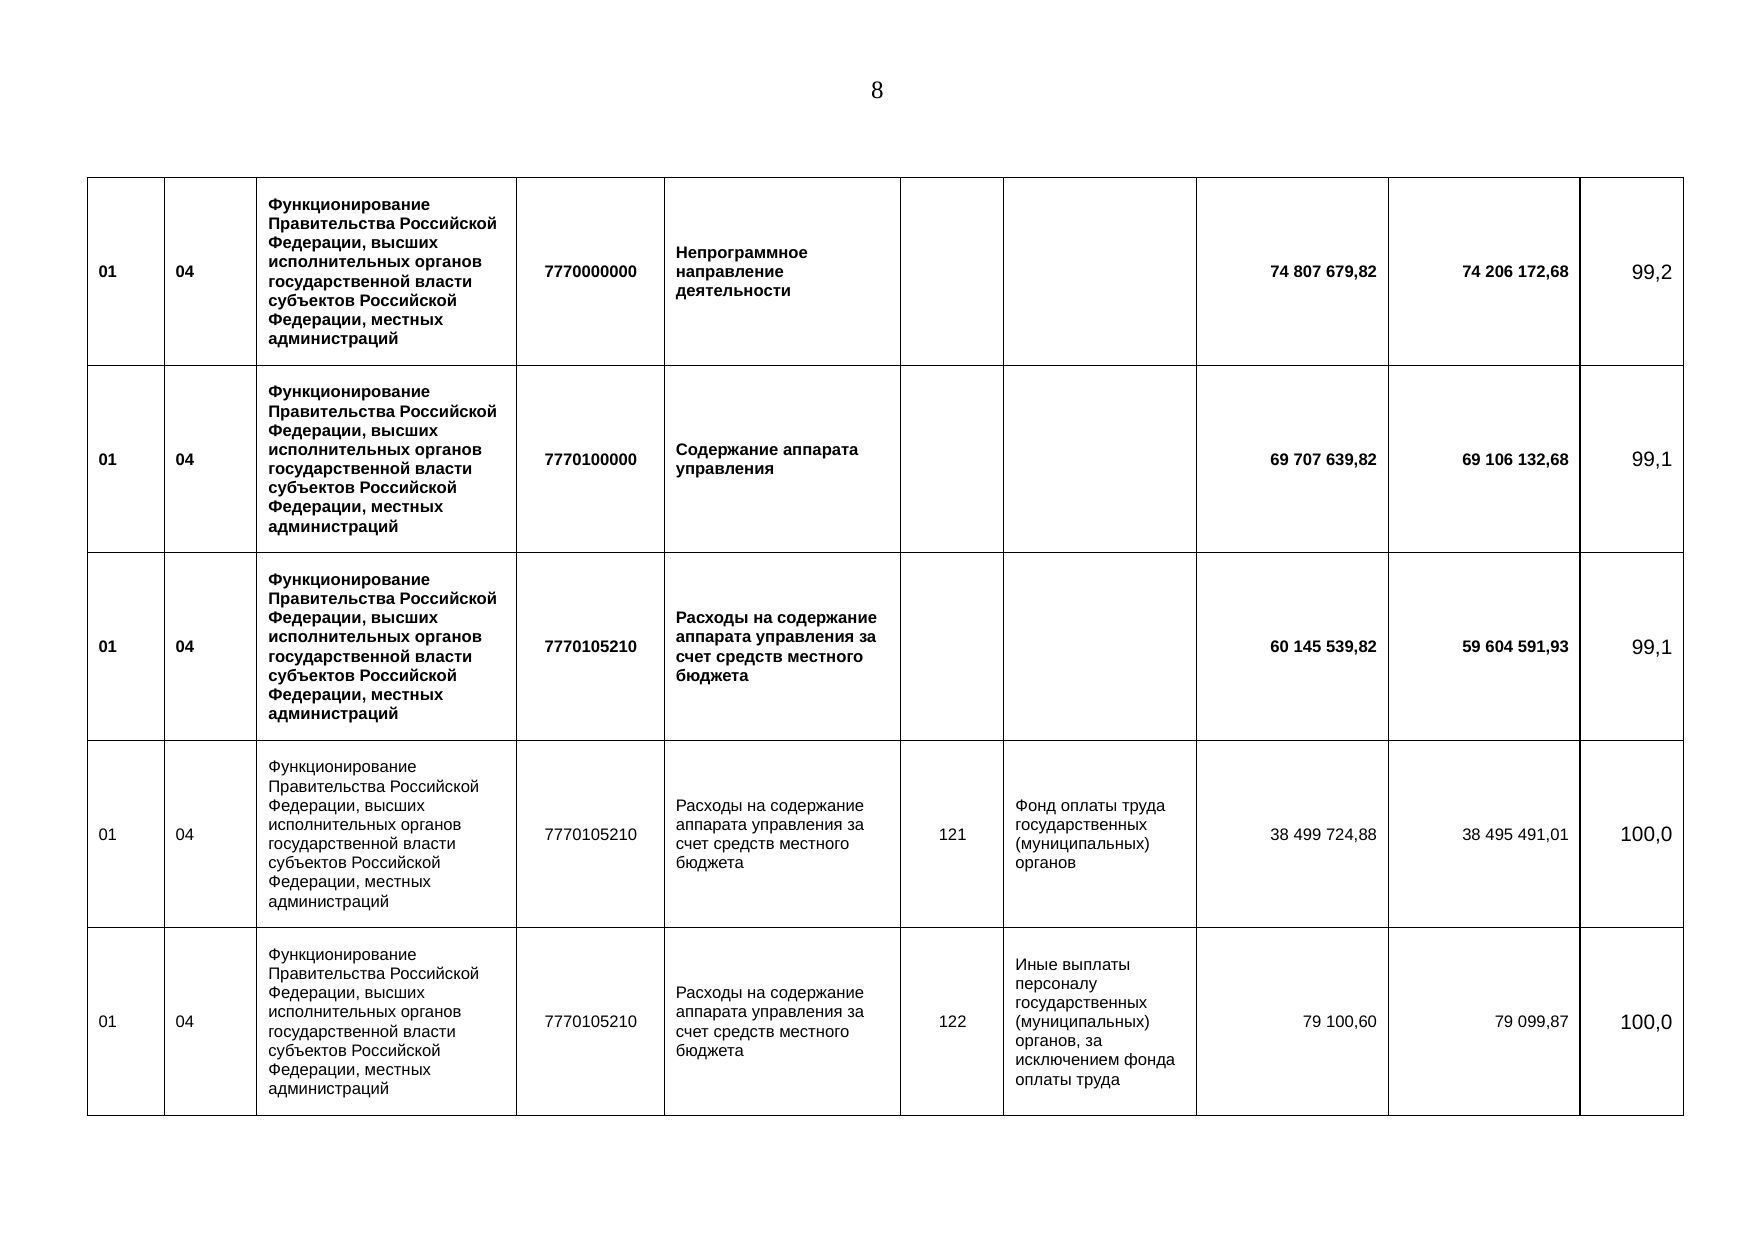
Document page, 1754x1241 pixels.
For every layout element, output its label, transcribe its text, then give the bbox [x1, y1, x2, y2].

table_cell 7770000000 [517, 178, 664, 365]
table_cell 01 [88, 928, 164, 1115]
table_cell Содержание аппарата управления [665, 366, 900, 552]
table_cell Иные выплаты персоналу государственных (муниципальных) органов, за исключением фонда оплаты труда [1004, 928, 1196, 1115]
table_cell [665, 928, 900, 1115]
table_cell 74 807 679,82 [1197, 178, 1388, 365]
table_cell 99,2 [1581, 178, 1683, 365]
table_cell 04 [165, 928, 256, 1115]
table_cell 69 106 132,68 [1389, 366, 1579, 552]
table_cell 121 [901, 741, 1003, 927]
table_cell [901, 178, 1003, 365]
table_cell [257, 178, 516, 365]
table_cell 122 [901, 928, 1003, 1115]
table_cell [1004, 553, 1196, 740]
table_cell Расходы на содержание аппарата управления за счет средств местного бюджета [665, 553, 900, 740]
table_cell 100,0 [1581, 928, 1683, 1115]
table_cell 01 [88, 553, 164, 740]
table_cell 01 [88, 366, 164, 552]
table_cell 99,1 [1581, 366, 1683, 552]
table_cell 04 [165, 741, 256, 927]
table_cell [901, 366, 1003, 552]
table_cell [1004, 366, 1196, 552]
table_cell 04 [165, 553, 256, 740]
table_cell 7770100000 [517, 366, 664, 552]
table_cell 79 099,87 [1389, 928, 1579, 1115]
table_cell 7770105210 [517, 928, 664, 1115]
table_cell Фонд оплаты труда государственных (муниципальных) органов [1004, 741, 1196, 927]
table_cell [1004, 178, 1196, 365]
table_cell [257, 928, 516, 1115]
table_cell 04 [165, 366, 256, 552]
table_cell 59 604 591,93 [1389, 553, 1579, 740]
table_cell Непрограммное направление деятельности [665, 178, 900, 365]
table_cell 01 [88, 178, 164, 365]
table_cell [901, 553, 1003, 740]
table_cell 100,0 [1581, 741, 1683, 927]
table_cell 79 100,60 [1197, 928, 1388, 1115]
table_cell 38 495 491,01 [1389, 741, 1579, 927]
table_cell 69 707 639,82 [1197, 366, 1388, 552]
table_cell 60 145 539,82 [1197, 553, 1388, 740]
table_cell 99,1 [1581, 553, 1683, 740]
table_cell 74 206 172,68 [1389, 178, 1579, 365]
table_cell 38 499 724,88 [1197, 741, 1388, 927]
table_cell 01 [88, 741, 164, 927]
table_cell Расходы на содержание аппарата управления за счет средств местного бюджета [665, 741, 900, 927]
table_cell 7770105210 [517, 553, 664, 740]
table_cell 04 [165, 178, 256, 365]
table_cell 7770105210 [517, 741, 664, 927]
